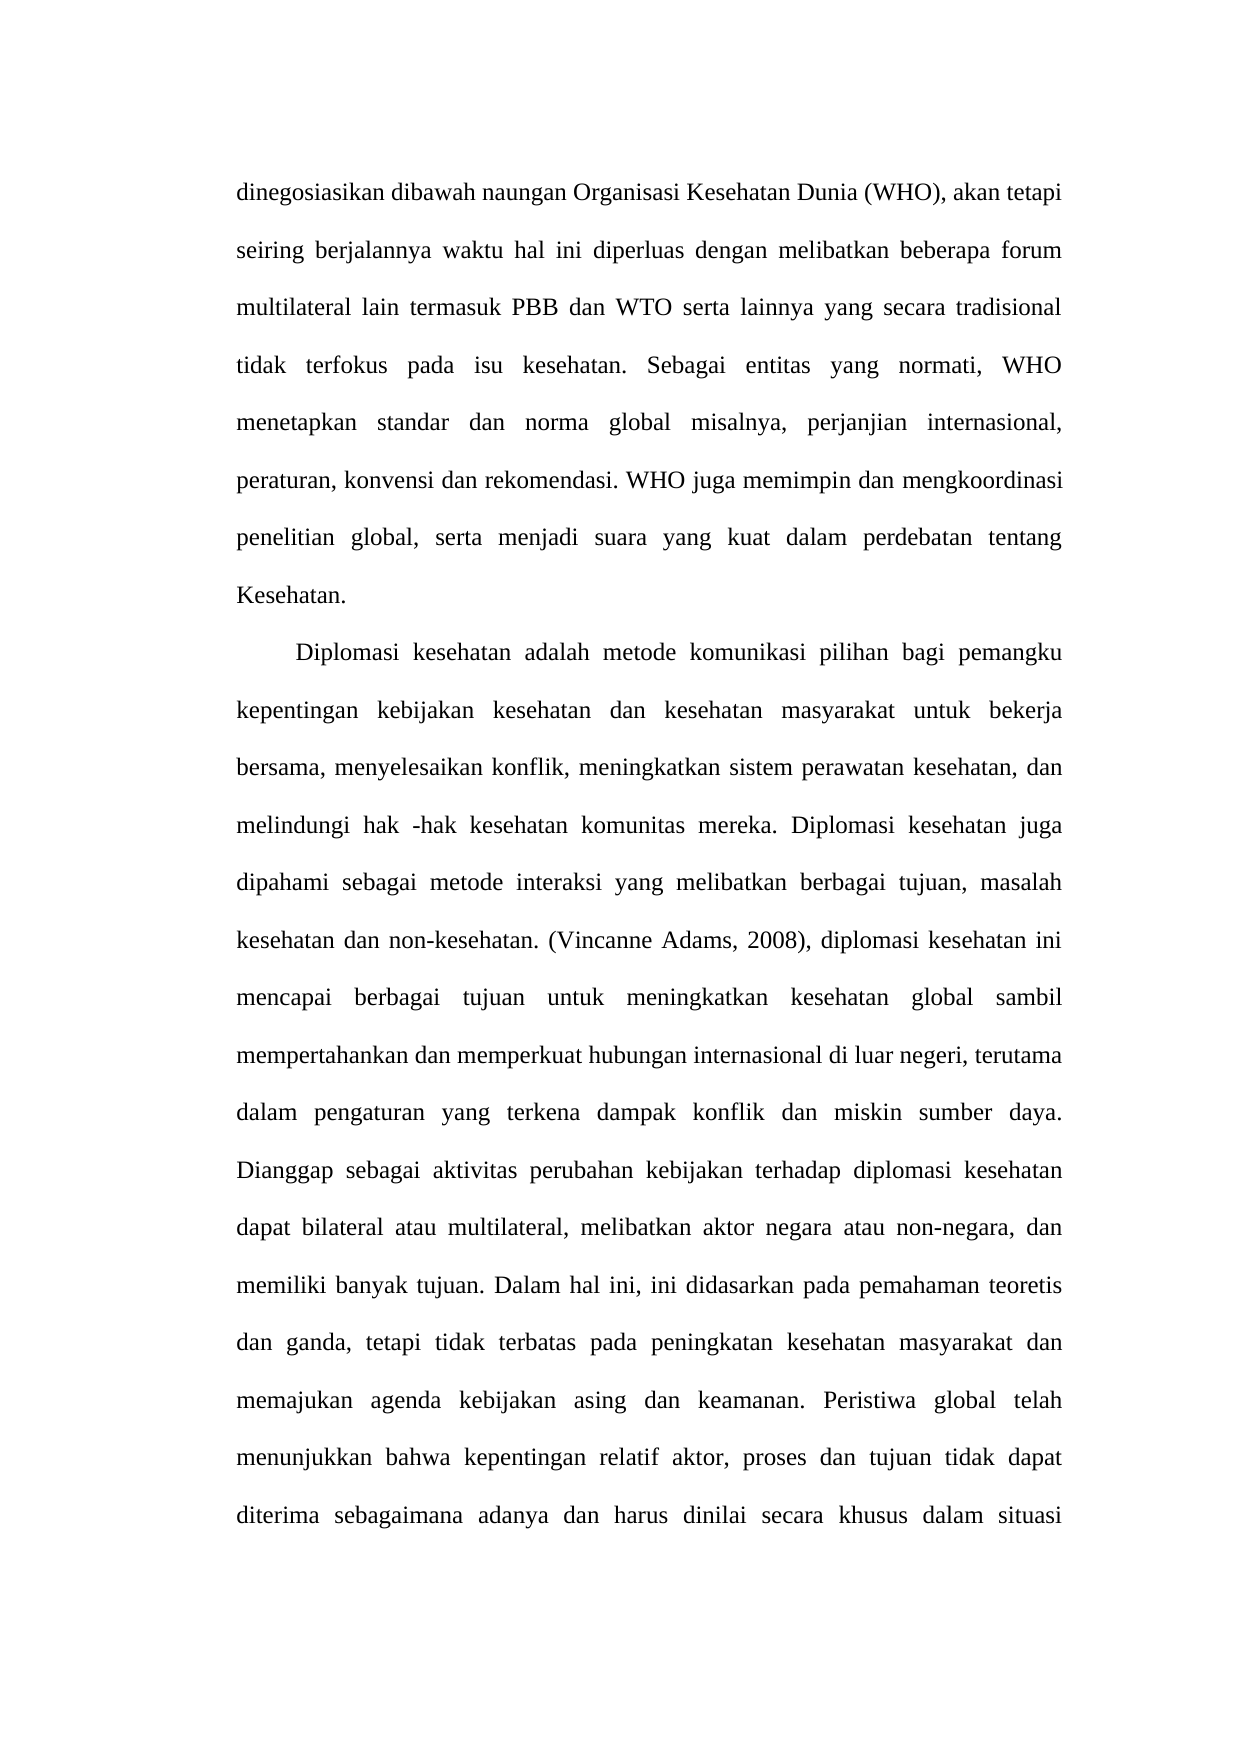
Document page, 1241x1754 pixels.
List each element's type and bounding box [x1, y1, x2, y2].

text [236, 637, 1063, 1528]
text [236, 177, 1063, 608]
